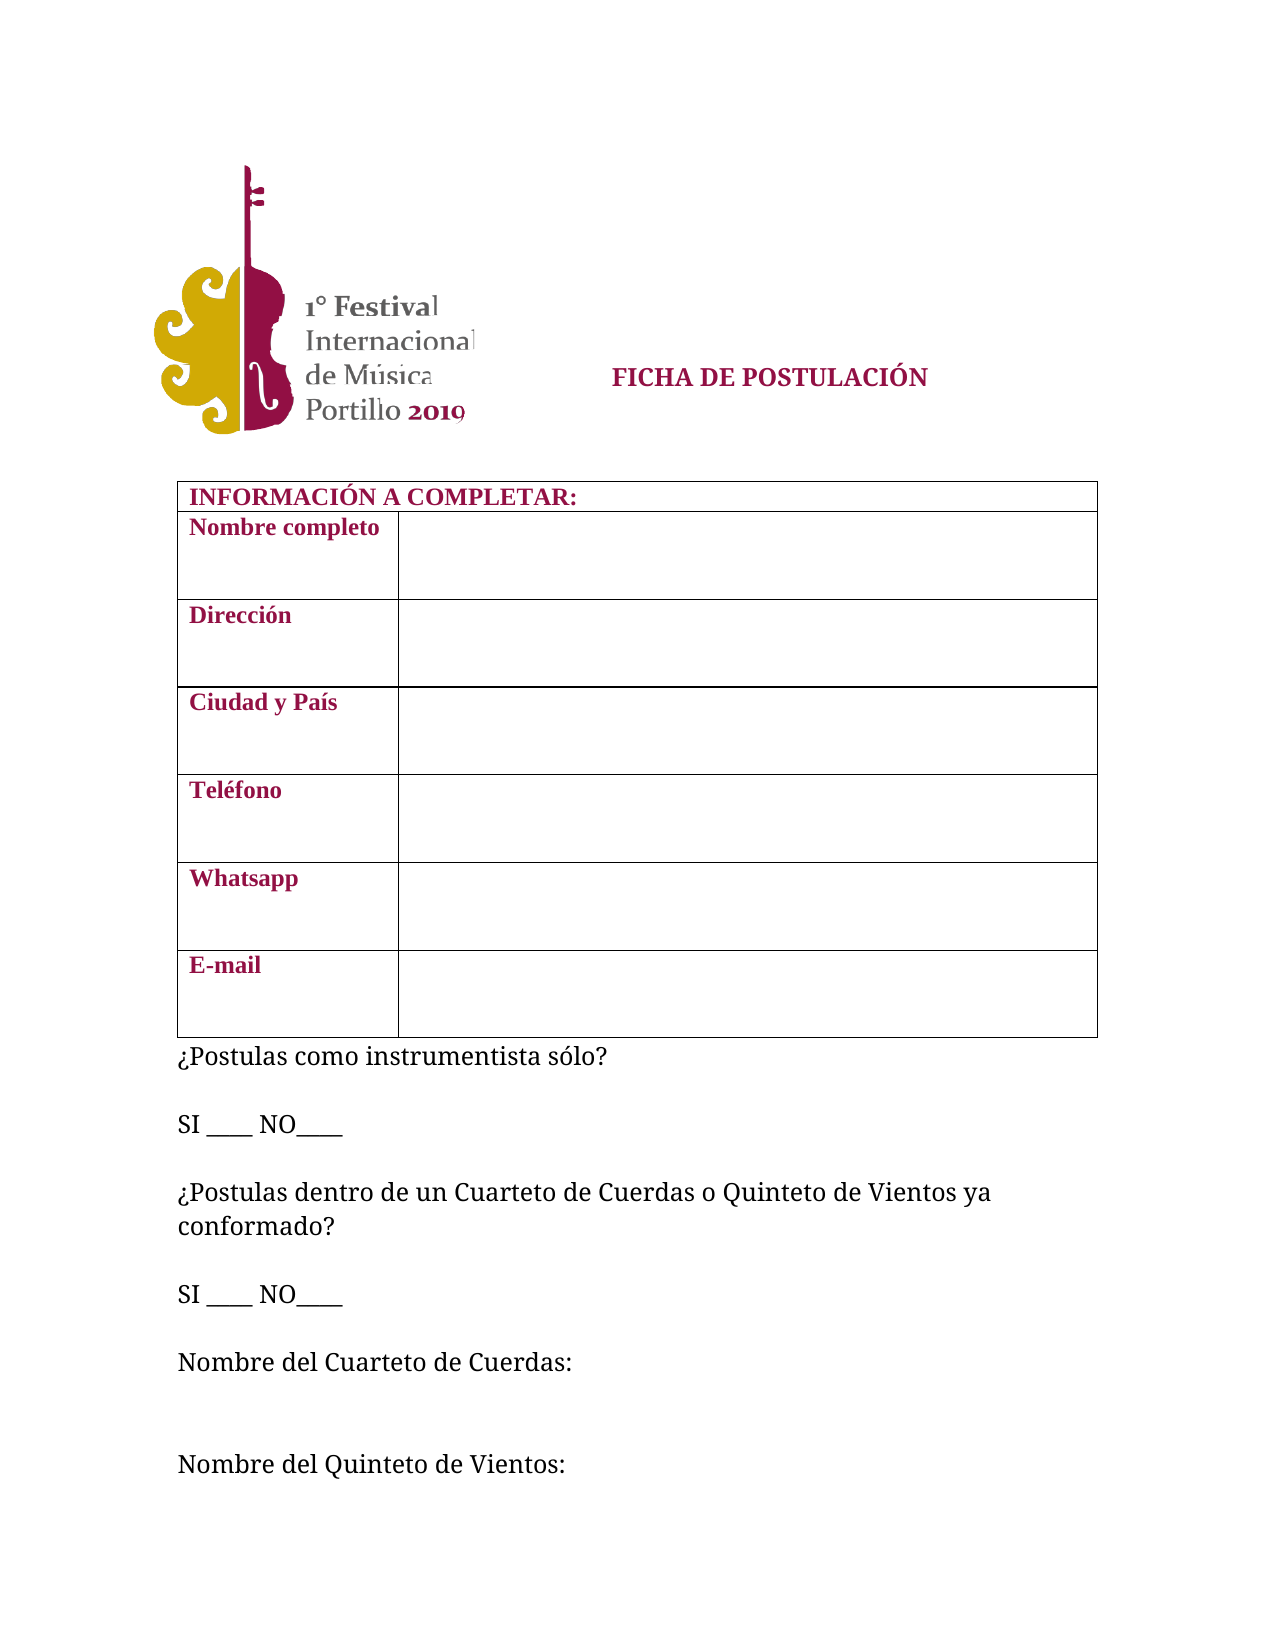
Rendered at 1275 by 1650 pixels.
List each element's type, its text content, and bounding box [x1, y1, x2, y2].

table_cell [399, 951, 1097, 1037]
text SI ____ NO____ [177, 1277, 1098, 1311]
table_cell [399, 863, 1097, 949]
table_cell [399, 688, 1097, 774]
table_cell [399, 775, 1097, 862]
text ¿Postulas como instrumentista sólo? [177, 1038, 1098, 1072]
text FICHA DE POSTULACIÓN [501, 360, 1098, 394]
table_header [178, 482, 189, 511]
text ¿Postulas dentro de un Cuarteto de Cuerdas o Quinteto de Vientos ya conformado? [177, 1174, 1098, 1243]
table_cell [399, 600, 1097, 686]
table_cell [399, 512, 1097, 599]
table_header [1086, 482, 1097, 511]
text Nombre del Cuarteto de Cuerdas: [177, 1345, 1098, 1379]
picture [134, 148, 501, 448]
text SI ____ NO____ [177, 1106, 1098, 1141]
text Nombre del Quinteto de Vientos: [177, 1447, 1098, 1481]
